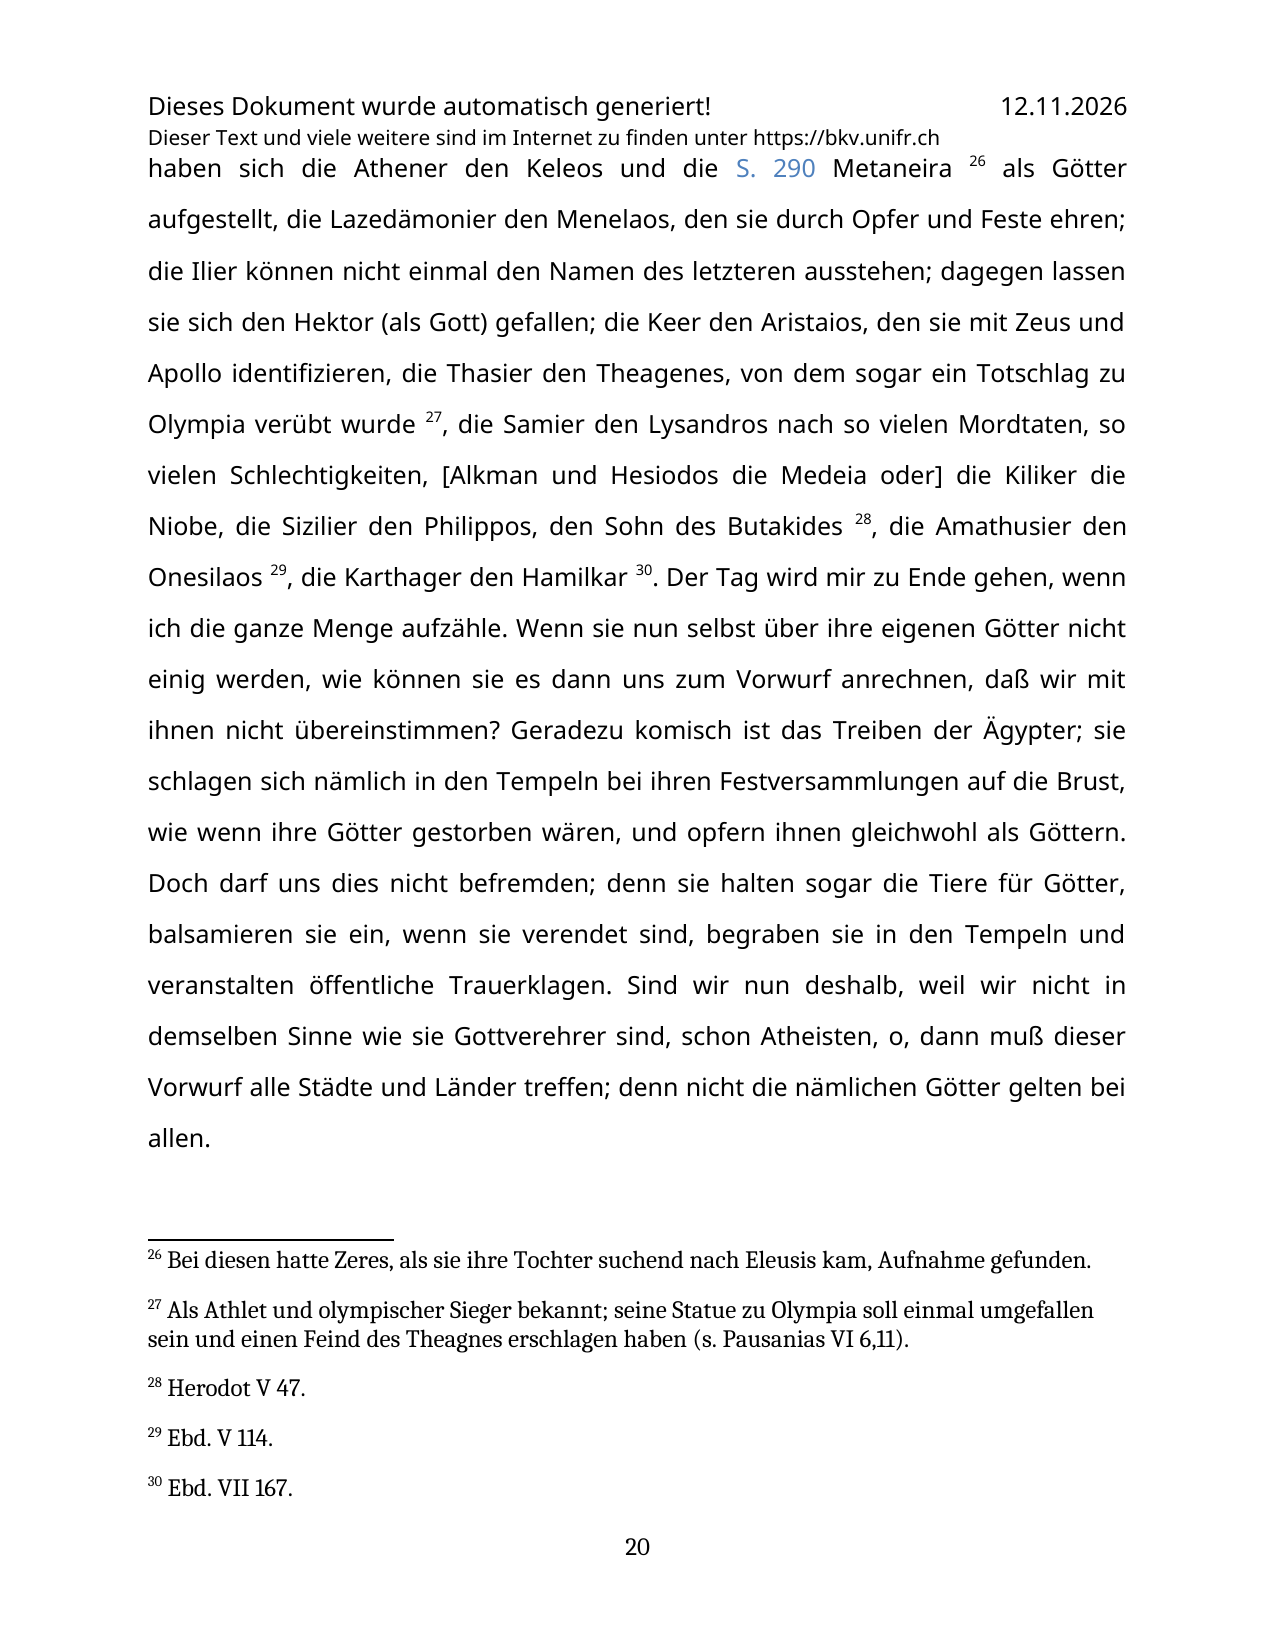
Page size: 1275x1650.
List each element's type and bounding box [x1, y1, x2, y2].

text [148, 151, 1127, 1155]
